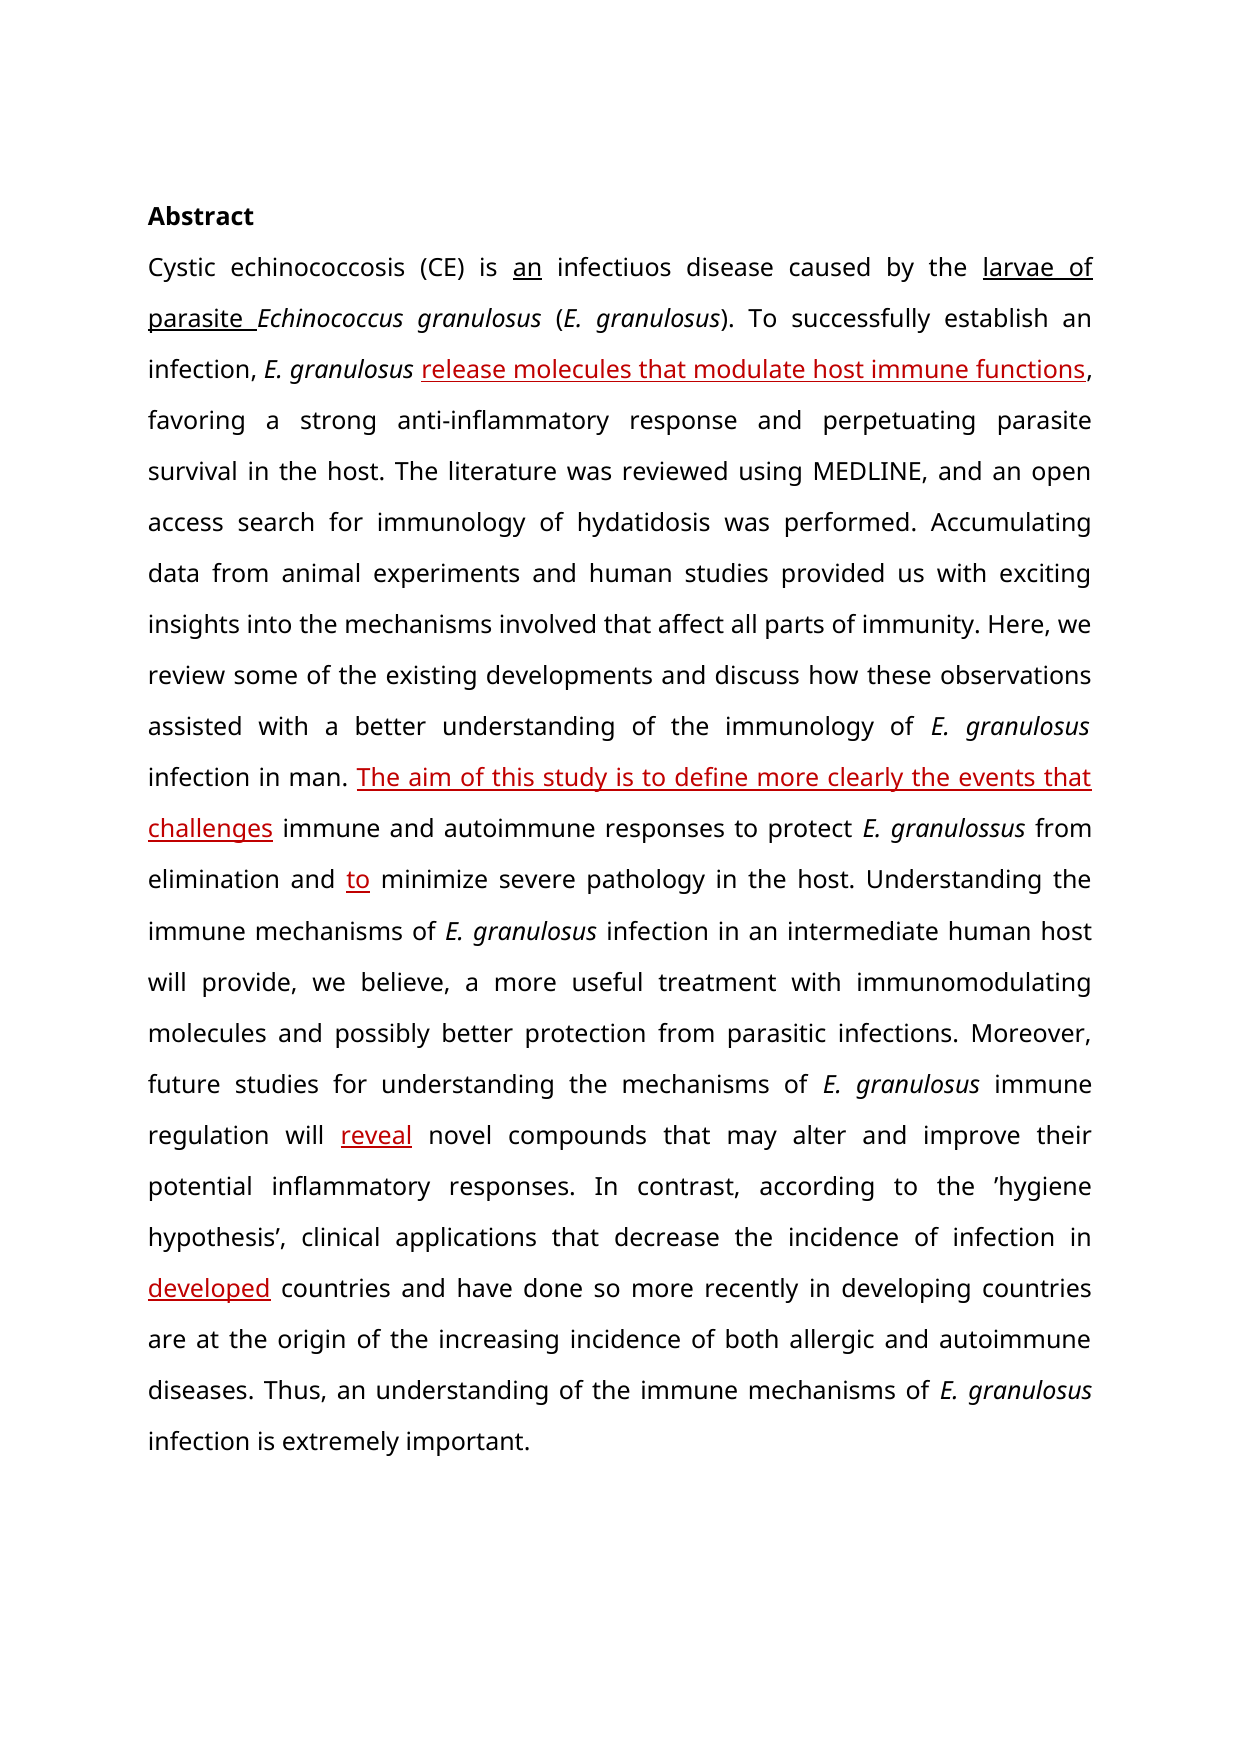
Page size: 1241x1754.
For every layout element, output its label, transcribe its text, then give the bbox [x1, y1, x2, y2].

text Cystic echinococcosis (CE) is an infectiuos disease caused by the larvae of parasite Echinococcus granulosus (E. granulosus). To successfully establish an infection, E. granulosus release molecules that modulate host immune functions, favoring a strong anti-inflammatory response and perpetuating parasite survival in the host. The literature was reviewed using MEDLINE, and an open access search for immunology of hydatidosis was performed. Accumulating data from animal experiments and human studies provided us with exciting insights into the mechanisms involved that affect all parts of immunity. Here, we review some of the existing developments and discuss how these observations assisted with a better understanding of the immunology of E. granulosus infection in man. The aim of this study is to define more clearly the events that challenges immune and autoimmune responses to protect E. granulossus from elimination and to minimize severe pathology in the host. Understanding the immune mechanisms of E. granulosus infection in an intermediate human host will provide, we believe, a more useful treatment with immunomodulating molecules and possibly better protection from parasitic infections. Moreover, future studies for understanding the mechanisms of E. granulosus immune regulation will reveal novel compounds that may alter and improve their potential inflammatory responses. In contrast, according to the ’hygiene hypothesis’, clinical applications that decrease the incidence of infection in developed countries and have done so more recently in developing countries are at the origin of the increasing incidence of both allergic and autoimmune diseases. Thus, an understanding of the immune mechanisms of E. granulosus infection is extremely important. [148, 250, 1093, 1458]
text Abstract [148, 199, 1093, 233]
